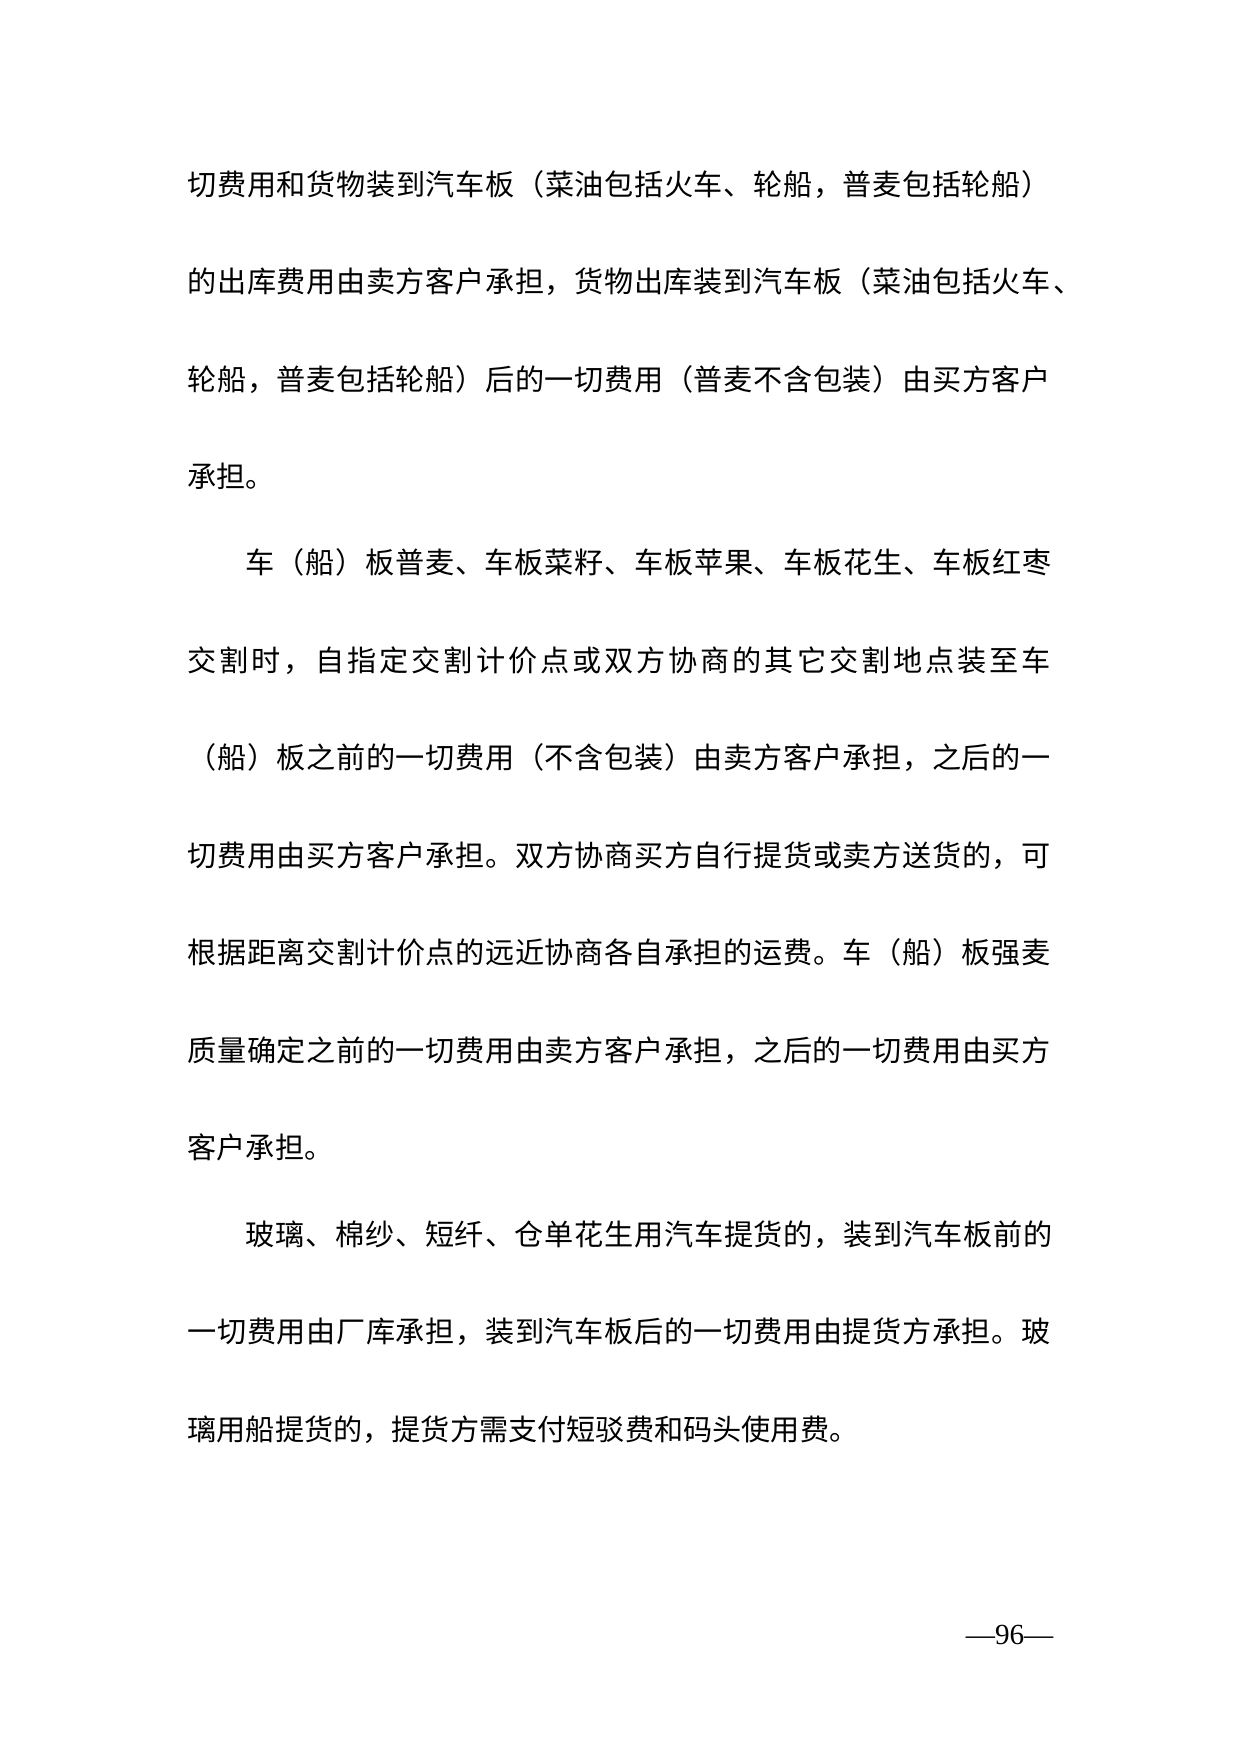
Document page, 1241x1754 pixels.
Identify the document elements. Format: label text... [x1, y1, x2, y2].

text 玻璃、棉纱、短纤、仓单花生用汽车提货的，装到汽车板前的一切费用由厂库承担，装到汽车板后的一切费用由提货方承担。玻璃用船提货的，提货方需支付短驳费和码头使用费。 [187, 1200, 1053, 1460]
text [187, 150, 1053, 507]
text 车（船）板普麦、车板菜籽、车板苹果、车板花生、车板红枣交割时，自指定交割计价点或双方协商的其它交割地点装至车（船）板之前的一切费用（不含包装）由卖方客户承担，之后的一切费用由买方客户承担。双方协商买方自行提货或卖方送货的，可根据距离交割计价点的远近协商各自承担的运费。车（船）板强麦质量确定之前的一切费用由卖方客户承担，之后的一切费用由买方客户承担。 [187, 529, 1053, 1179]
